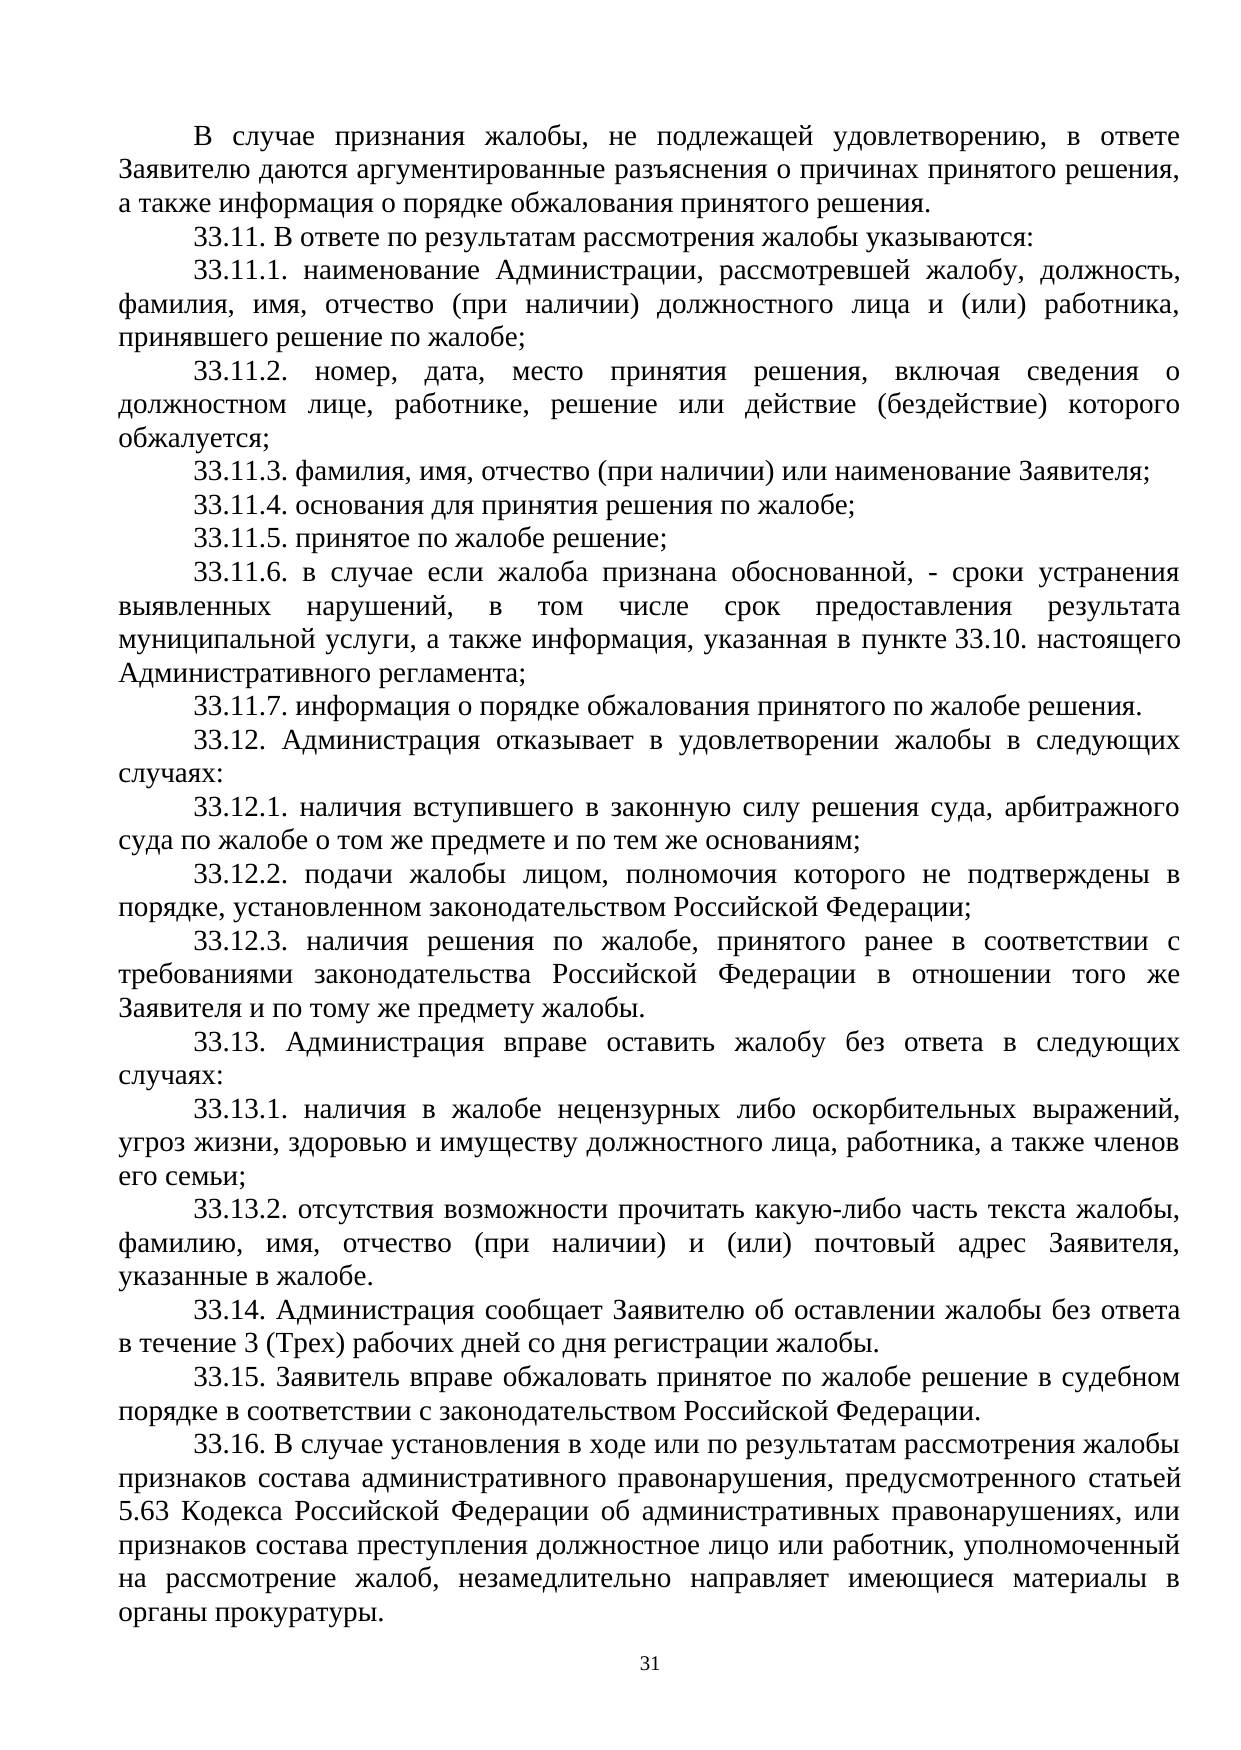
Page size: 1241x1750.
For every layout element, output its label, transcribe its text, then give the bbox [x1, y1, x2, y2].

text 33.11.7. информация о порядке обжалования принятого по жалобе решения. [118, 688, 1181, 722]
text 33.12.2. подачи жалобы лицом, полномочия которого не подтверждены в порядке, установленном законодательством Российской Федерации; [118, 856, 1181, 923]
text 33.11.5. принятое по жалобе решение; [118, 521, 1181, 554]
text 33.13. Администрация вправе оставить жалобу без ответа в следующих случаях: [118, 1024, 1181, 1091]
text 33.13.1. наличия в жалобе нецензурных либо оскорбительных выражений, угроз жизни, здоровью и имуществу должностного лица, работника, а также членов его семьи; [118, 1091, 1181, 1191]
text 33.16. В случае установления в ходе или по результатам рассмотрения жалобы признаков состава административного правонарушения, предусмотренного статьей 5.63 Кодекса Российской Федерации об административных правонарушениях, или признаков состава преступления должностное лицо или работник, уполномоченный на рассмотрение жалоб, незамедлительно направляет имеющиеся материалы в органы прокуратуры. [118, 1426, 1181, 1627]
text 33.12.3. наличия решения по жалобе, принятого ранее в соответствии с требованиями законодательства Российской Федерации в отношении того же Заявителя и по тому же предмету жалобы. [118, 923, 1181, 1024]
text 33.15. Заявитель вправе обжаловать принятое по жалобе решение в судебном порядке в соответствии с законодательством Российской Федерации. [118, 1359, 1181, 1426]
text 33.11.1. наименование Администрации, рассмотревшей жалобу, должность, фамилия, имя, отчество (при наличии) должностного лица и (или) работника, принявшего решение по жалобе; [118, 252, 1181, 353]
text 33.11.3. фамилия, имя, отчество (при наличии) или наименование Заявителя; [118, 453, 1181, 487]
text 33.11.4. основания для принятия решения по жалобе; [118, 487, 1181, 521]
text 33.11. В ответе по результатам рассмотрения жалобы указываются: [118, 219, 1181, 252]
text 33.14. Администрация сообщает Заявителю об оставлении жалобы без ответа в течение 3 (Трех) рабочих дней со дня регистрации жалобы. [118, 1292, 1181, 1359]
text 33.11.2. номер, дата, место принятия решения, включая сведения о должностном лице, работнике, решение или действие (бездействие) которого обжалуется; [118, 353, 1181, 453]
text 33.13.2. отсутствия возможности прочитать какую-либо часть текста жалобы, фамилию, имя, отчество (при наличии) и (или) почтовый адрес Заявителя, указанные в жалобе. [118, 1191, 1181, 1292]
text В случае признания жалобы, не подлежащей удовлетворению, в ответе Заявителю даются аргументированные разъяснения о причинах принятого решения, а также информация о порядке обжалования принятого решения. [118, 118, 1181, 219]
text 33.11.6. в случае если жалоба признана обоснованной, - сроки устранения выявленных нарушений, в том числе срок предоставления результата муниципальной услуги, а также информация, указанная в пункте 33.10. настоящего Административного регламента; [118, 554, 1181, 688]
text 33.12. Администрация отказывает в удовлетворении жалобы в следующих случаях: [118, 722, 1181, 789]
text 33.12.1. наличия вступившего в законную силу решения суда, арбитражного суда по жалобе о том же предмете и по тем же основаниям; [118, 789, 1181, 856]
